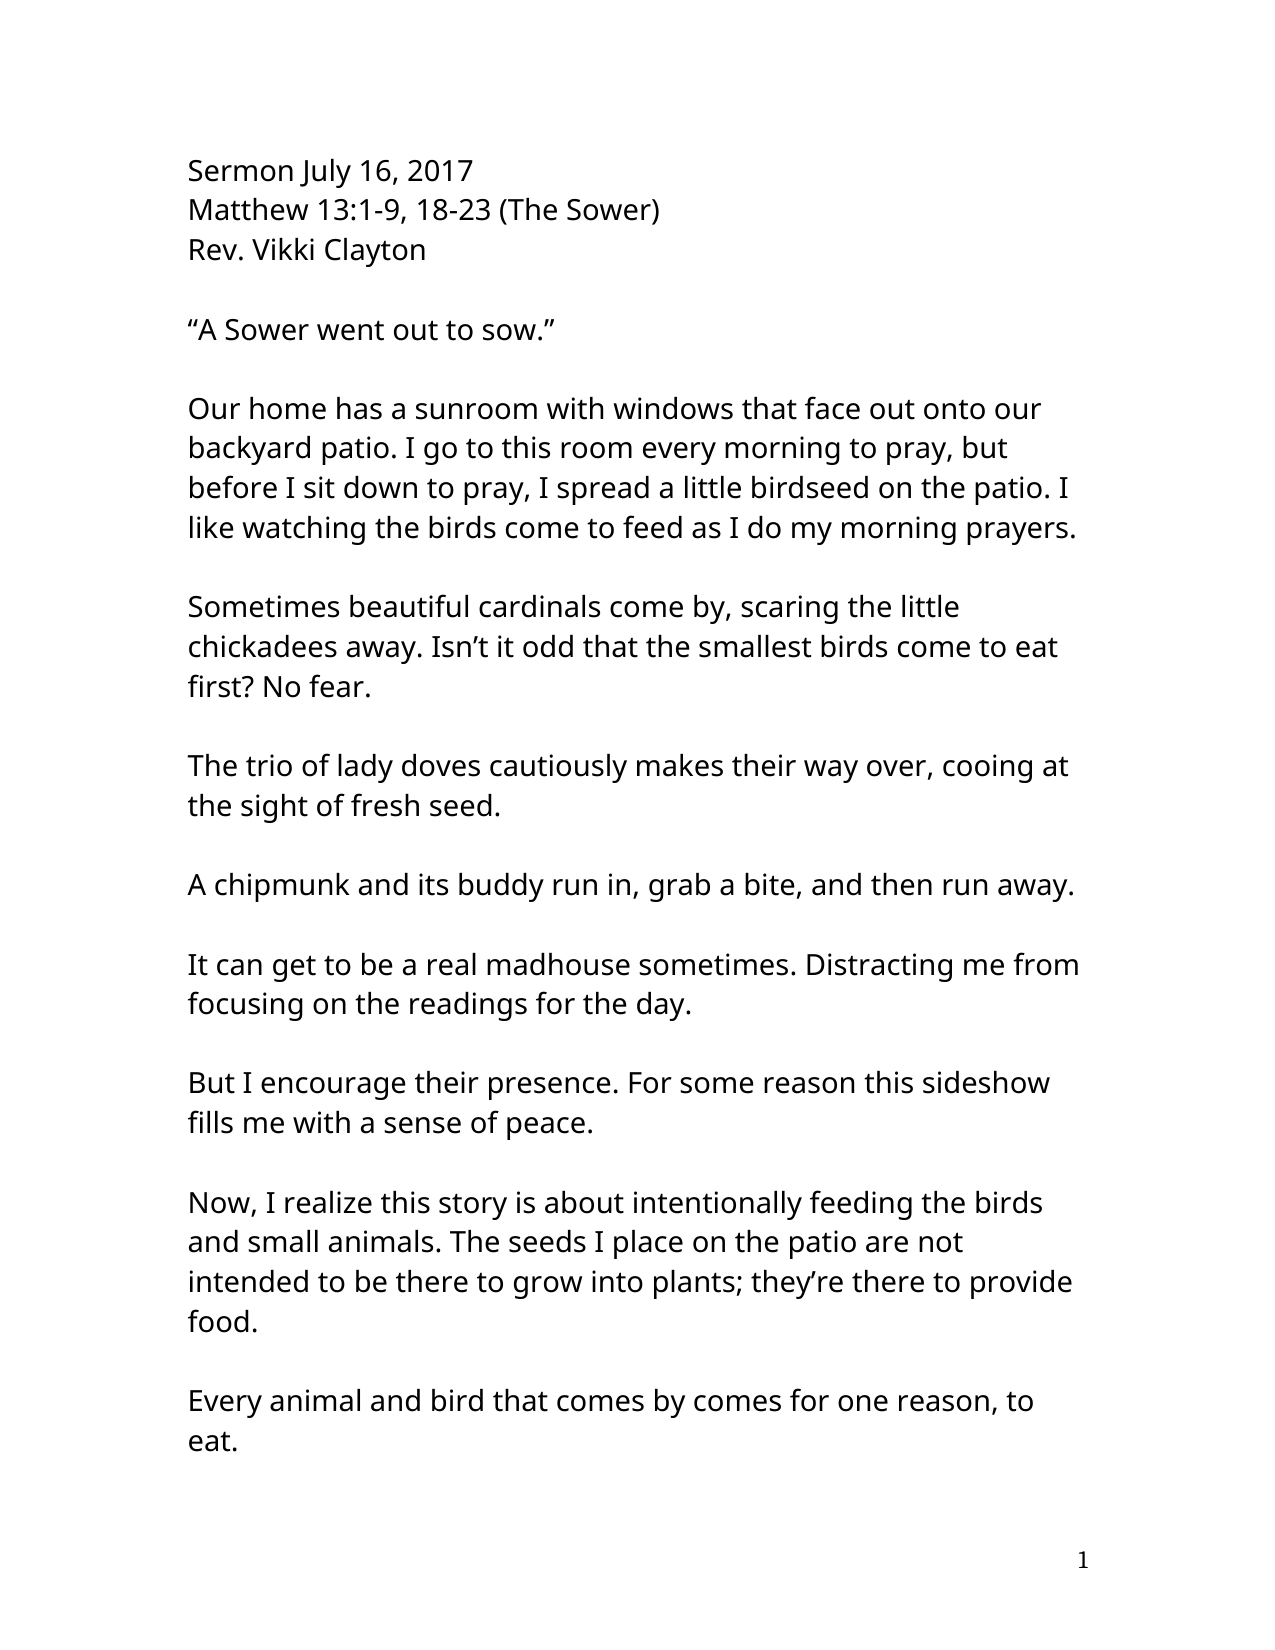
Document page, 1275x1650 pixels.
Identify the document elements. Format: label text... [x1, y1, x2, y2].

text Every animal and bird that comes by comes for one reason, to eat. [187, 1380, 1087, 1460]
text Rev. Vikki Clayton [187, 229, 1087, 269]
text “A Sower went out to sow.” [187, 309, 1087, 348]
text Matthew 13:1-9, 18-23 (The Sower) [187, 190, 1087, 229]
text Sermon July 16, 2017 [187, 150, 1087, 190]
text Our home has a sunroom with windows that face out onto our backyard patio. I go to this room every morning to pray, but before I sit down to pray, I spread a little birdseed on the patio. I like watching the birds come to feed as I do my morning prayers. [187, 388, 1087, 547]
text The trio of lady doves cautiously makes their way over, cooing at the sight of fresh seed. [187, 745, 1087, 825]
text A chipmunk and its buddy run in, grab a bite, and then run away. [187, 864, 1087, 904]
text Now, I realize this story is about intentionally feeding the birds and small animals. The seeds I place on the patio are not intended to be there to grow into plants; they’re there to provide food. [187, 1182, 1087, 1341]
text Sometimes beautiful cardinals come by, scaring the little chickadees away. Isn’t it odd that the smallest birds come to eat first? No fear. [187, 587, 1087, 706]
text It can get to be a real madhouse sometimes. Distracting me from focusing on the readings for the day. [187, 944, 1087, 1023]
text But I encourage their presence. For some reason this sideshow fills me with a sense of peace. [187, 1063, 1087, 1142]
